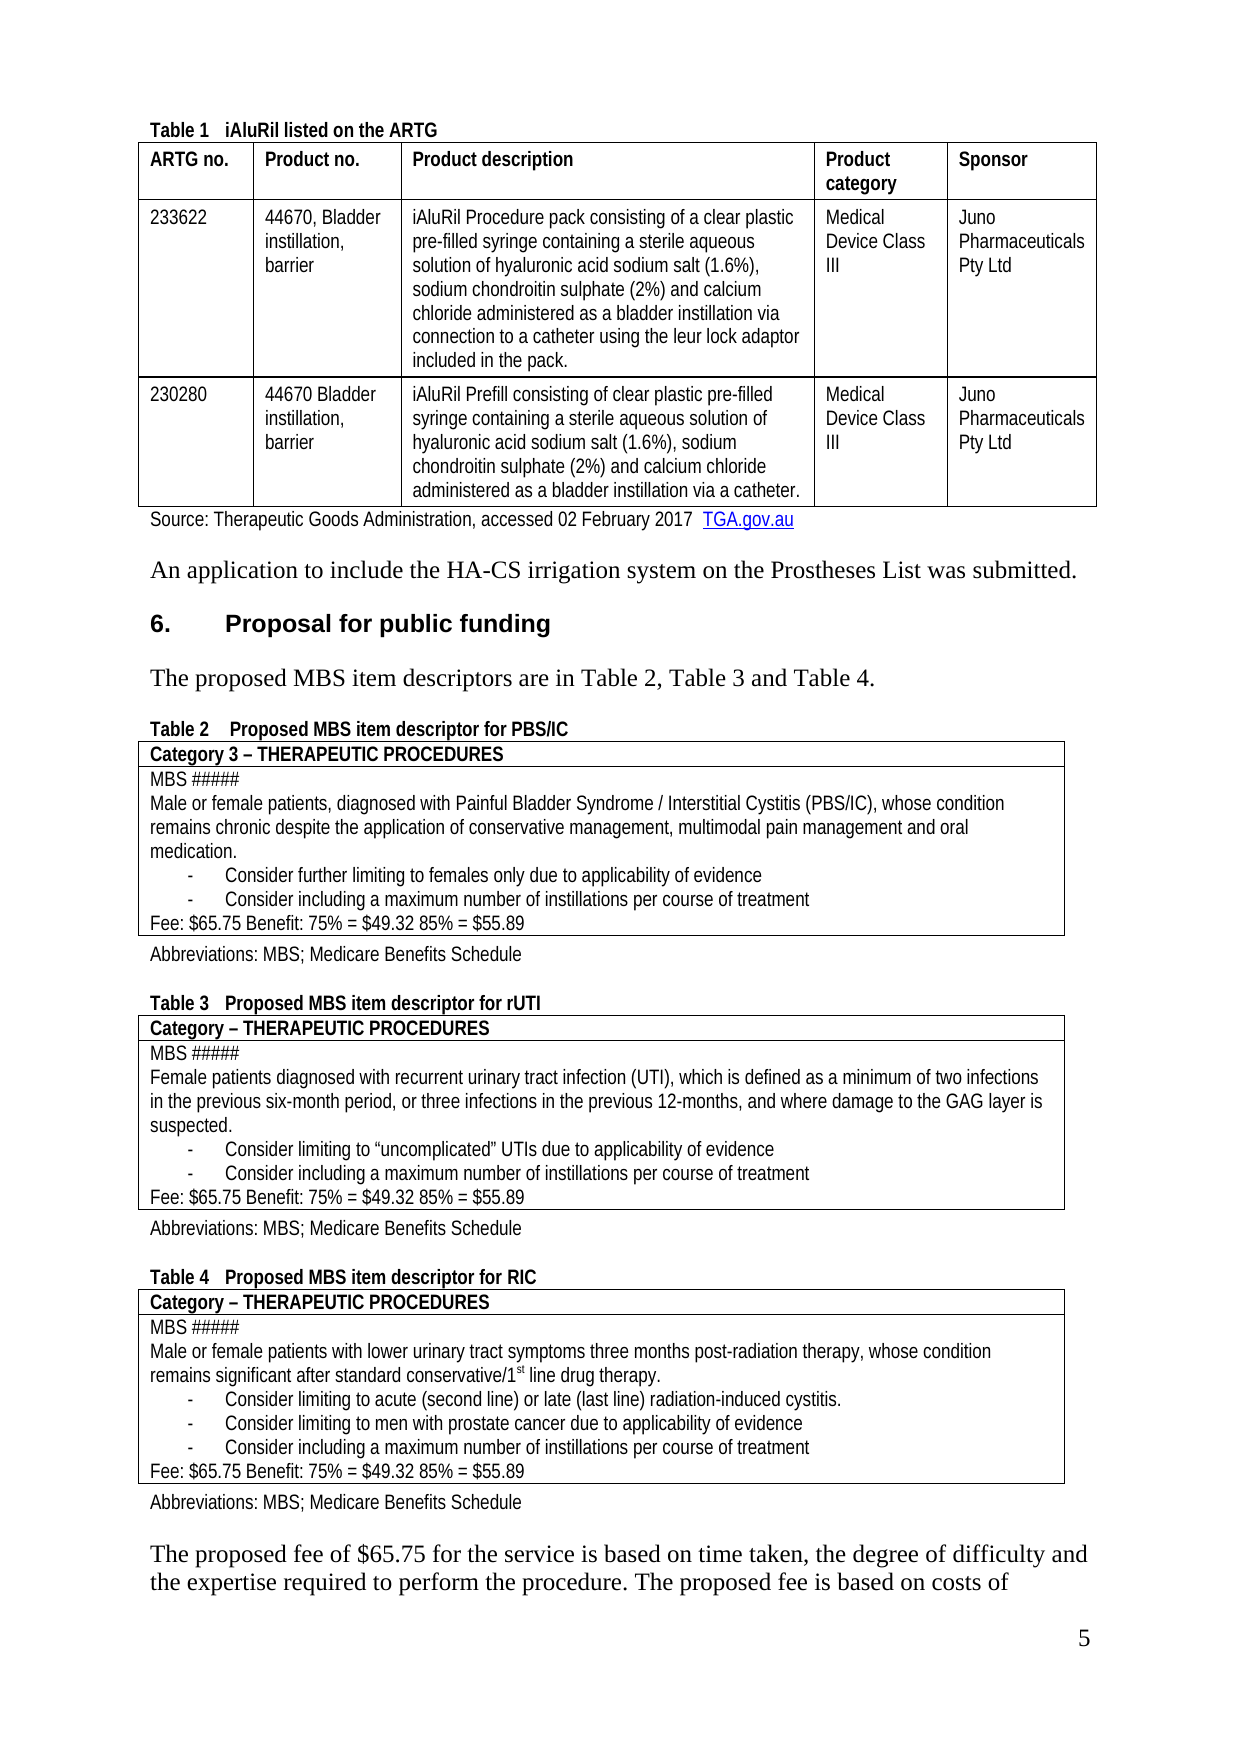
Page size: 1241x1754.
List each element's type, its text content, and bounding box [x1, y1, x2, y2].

text Abbreviations: MBS; Medicare Benefits Schedule [150, 1490, 1090, 1514]
table_cell Juno Pharmaceuticals Pty Ltd [948, 378, 1096, 506]
table_cell MBS ##### Male or female patients with lower urinary tract symptoms three months post-radiation therapy, whose condition remains significant after standard conservative/1st line drug therapy. Consider limiting to acute (second line) or late (last line) radiation-induced cystitis. Consider limiting to men with prostate cancer due to applicability of evidence Consider including a maximum number of instillations per course of treatment Fee: $65.75 Benefit: 75% = $49.32 85% = $55.89 [139, 1315, 1064, 1482]
text The proposed MBS item descriptors are in Table 2, Table 3 and Table 4. [150, 663, 1090, 692]
table_cell Juno Pharmaceuticals Pty Ltd [948, 200, 1096, 376]
text An application to include the HA-CS irrigation system on the Prostheses List was submitted. [150, 556, 1090, 584]
text Table 1 iAluRil listed on the ARTG [150, 118, 1090, 142]
table_header Category – THERAPEUTIC PROCEDURES [139, 1290, 1064, 1314]
table_cell iAluRil Procedure pack consisting of a clear plastic pre-filled syringe containing a sterile aqueous solution of hyaluronic acid sodium salt (1.6%), sodium chondroitin sulphate (2%) and calcium chloride administered as a bladder instillation via connection to a catheter using the leur lock adaptor included in the pack. [402, 200, 814, 376]
subtitle Proposal for public funding [150, 609, 1090, 638]
table_cell MBS ##### Male or female patients, diagnosed with Painful Bladder Syndrome / Interstitial Cystitis (PBS/IC), whose condition remains chronic despite the application of conservative management, multimodal pain management and oral medication. Consider further limiting to females only due to applicability of evidence Consider including a maximum number of instillations per course of treatment Fee: $65.75 Benefit: 75% = $49.32 85% = $55.89 [139, 767, 1064, 934]
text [150, 1539, 1090, 1596]
table_cell 44670 Bladder instillation, barrier [254, 378, 401, 506]
table_header Product category [815, 143, 947, 199]
table_cell 233622 [139, 200, 253, 376]
table_header Product no. [254, 143, 401, 199]
text Abbreviations: MBS; Medicare Benefits Schedule [150, 942, 1090, 966]
table_header ARTG no. [139, 143, 253, 199]
table_cell MBS ##### Female patients diagnosed with recurrent urinary tract infection (UTI), which is defined as a minimum of two infections in the previous six-month period, or three infections in the previous 12-months, and where damage to the GAG layer is suspected. Consider limiting to “uncomplicated” UTIs due to applicability of evidence Consider including a maximum number of instillations per course of treatment Fee: $65.75 Benefit: 75% = $49.32 85% = $55.89 [139, 1041, 1064, 1208]
table_cell Medical Device Class III [815, 378, 947, 506]
table_header Category – THERAPEUTIC PROCEDURES [139, 1016, 1064, 1040]
table_header Category 3 – THERAPEUTIC PROCEDURES [139, 742, 1064, 766]
text Abbreviations: MBS; Medicare Benefits Schedule [150, 1216, 1090, 1240]
table_header Product description [402, 143, 814, 199]
table_header Sponsor [948, 143, 1096, 199]
table_cell iAluRil Prefill consisting of clear plastic pre-filled syringe containing a sterile aqueous solution of hyaluronic acid sodium salt (1.6%), sodium chondroitin sulphate (2%) and calcium chloride administered as a bladder instillation via a catheter. [402, 378, 814, 506]
table_cell 44670, Bladder instillation, barrier [254, 200, 401, 376]
text Table 2 Proposed MBS item descriptor for PBS/IC [150, 717, 1090, 741]
text Source: Therapeutic Goods Administration, accessed 02 February 2017 TGA.gov.au [150, 507, 1090, 531]
text Table 4 Proposed MBS item descriptor for RIC [150, 1265, 1090, 1289]
text Table 3 Proposed MBS item descriptor for rUTI [150, 991, 1090, 1015]
table_cell Medical Device Class III [815, 200, 947, 376]
table_cell 230280 [139, 378, 253, 506]
